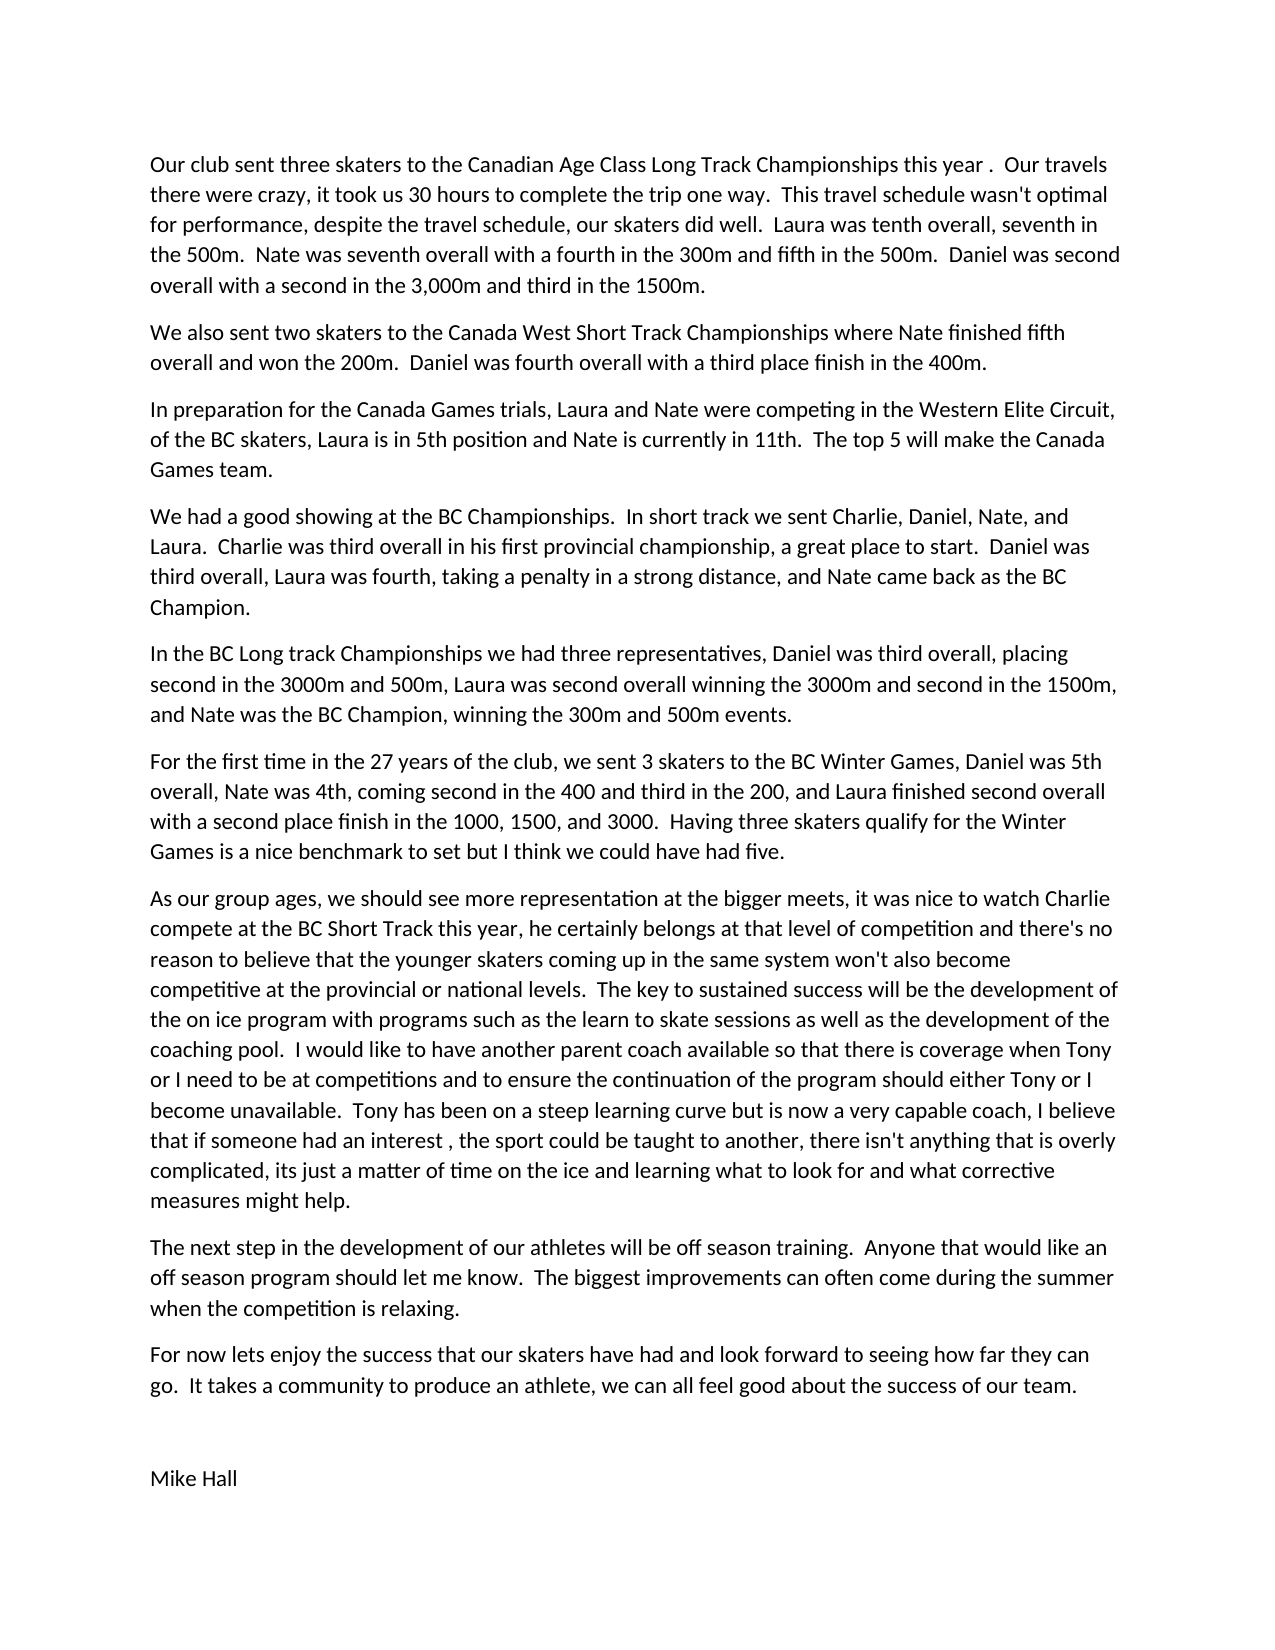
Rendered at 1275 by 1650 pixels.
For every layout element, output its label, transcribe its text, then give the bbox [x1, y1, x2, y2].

text For the first time in the 27 years of the club, we sent 3 skaters to the BC Winter Games, Daniel was 5th overall, Nate was 4th, coming second in the 400 and third in the 200, and Laura finished second overall with a second place finish in the 1000, 1500, and 3000. Having three skaters qualify for the Winter Games is a nice benchmark to set but I think we could have had five. [150, 747, 1125, 866]
text Our club sent three skaters to the Canadian Age Class Long Track Championships this year . Our travels there were crazy, it took us 30 hours to complete the trip one way. This travel schedule wasn't optimal for performance, despite the travel schedule, our skaters did well. Laura was tenth overall, seventh in the 500m. Nate was seventh overall with a fourth in the 300m and fifth in the 500m. Daniel was second overall with a second in the 3,000m and third in the 1500m. [150, 150, 1125, 299]
text We also sent two skaters to the Canada West Short Track Championships where Nate finished fifth overall and won the 200m. Daniel was fourth overall with a third place finish in the 400m. [150, 318, 1125, 376]
text In the BC Long track Championships we had three representatives, Daniel was third overall, placing second in the 3000m and 500m, Laura was second overall winning the 3000m and second in the 1500m, and Nate was the BC Champion, winning the 300m and 500m events. [150, 639, 1125, 728]
text We had a good showing at the BC Championships. In short track we sent Charlie, Daniel, Nate, and Laura. Charlie was third overall in his first provincial championship, a great place to start. Daniel was third overall, Laura was fourth, taking a penalty in a strong distance, and Nate came back as the BC Champion. [150, 502, 1125, 621]
text Mike Hall [150, 1464, 1125, 1493]
text In preparation for the Canada Games trials, Laura and Nate were competing in the Western Elite Circuit, of the BC skaters, Laura is in 5th position and Nate is currently in 11th. The top 5 will make the Canada Games team. [150, 395, 1125, 483]
text The next step in the development of our athletes will be off season training. Anyone that would like an off season program should let me know. The biggest improvements can often come during the summer when the competition is relaxing. [150, 1233, 1125, 1322]
text For now lets enjoy the success that our skaters have had and look forward to seeing how far they can go. It takes a community to produce an athlete, we can all feel good about the success of our team. [150, 1341, 1125, 1399]
text As our group ages, we should see more representation at the bigger meets, it was nice to watch Charlie compete at the BC Short Track this year, he certainly belongs at that level of competition and there's no reason to believe that the younger skaters coming up in the same system won't also become competitive at the provincial or national levels. The key to sustained success will be the development of the on ice program with programs such as the learn to skate sessions as well as the development of the coaching pool. I would like to have another parent coach available so that there is coverage when Tony or I need to be at competitions and to ensure the continuation of the program should either Tony or I become unavailable. Tony has been on a steep learning curve but is now a very capable coach, I believe that if someone had an interest , the sport could be taught to another, there isn't anything that is overly complicated, its just a matter of time on the ice and learning what to look for and what corrective measures might help. [150, 884, 1125, 1214]
